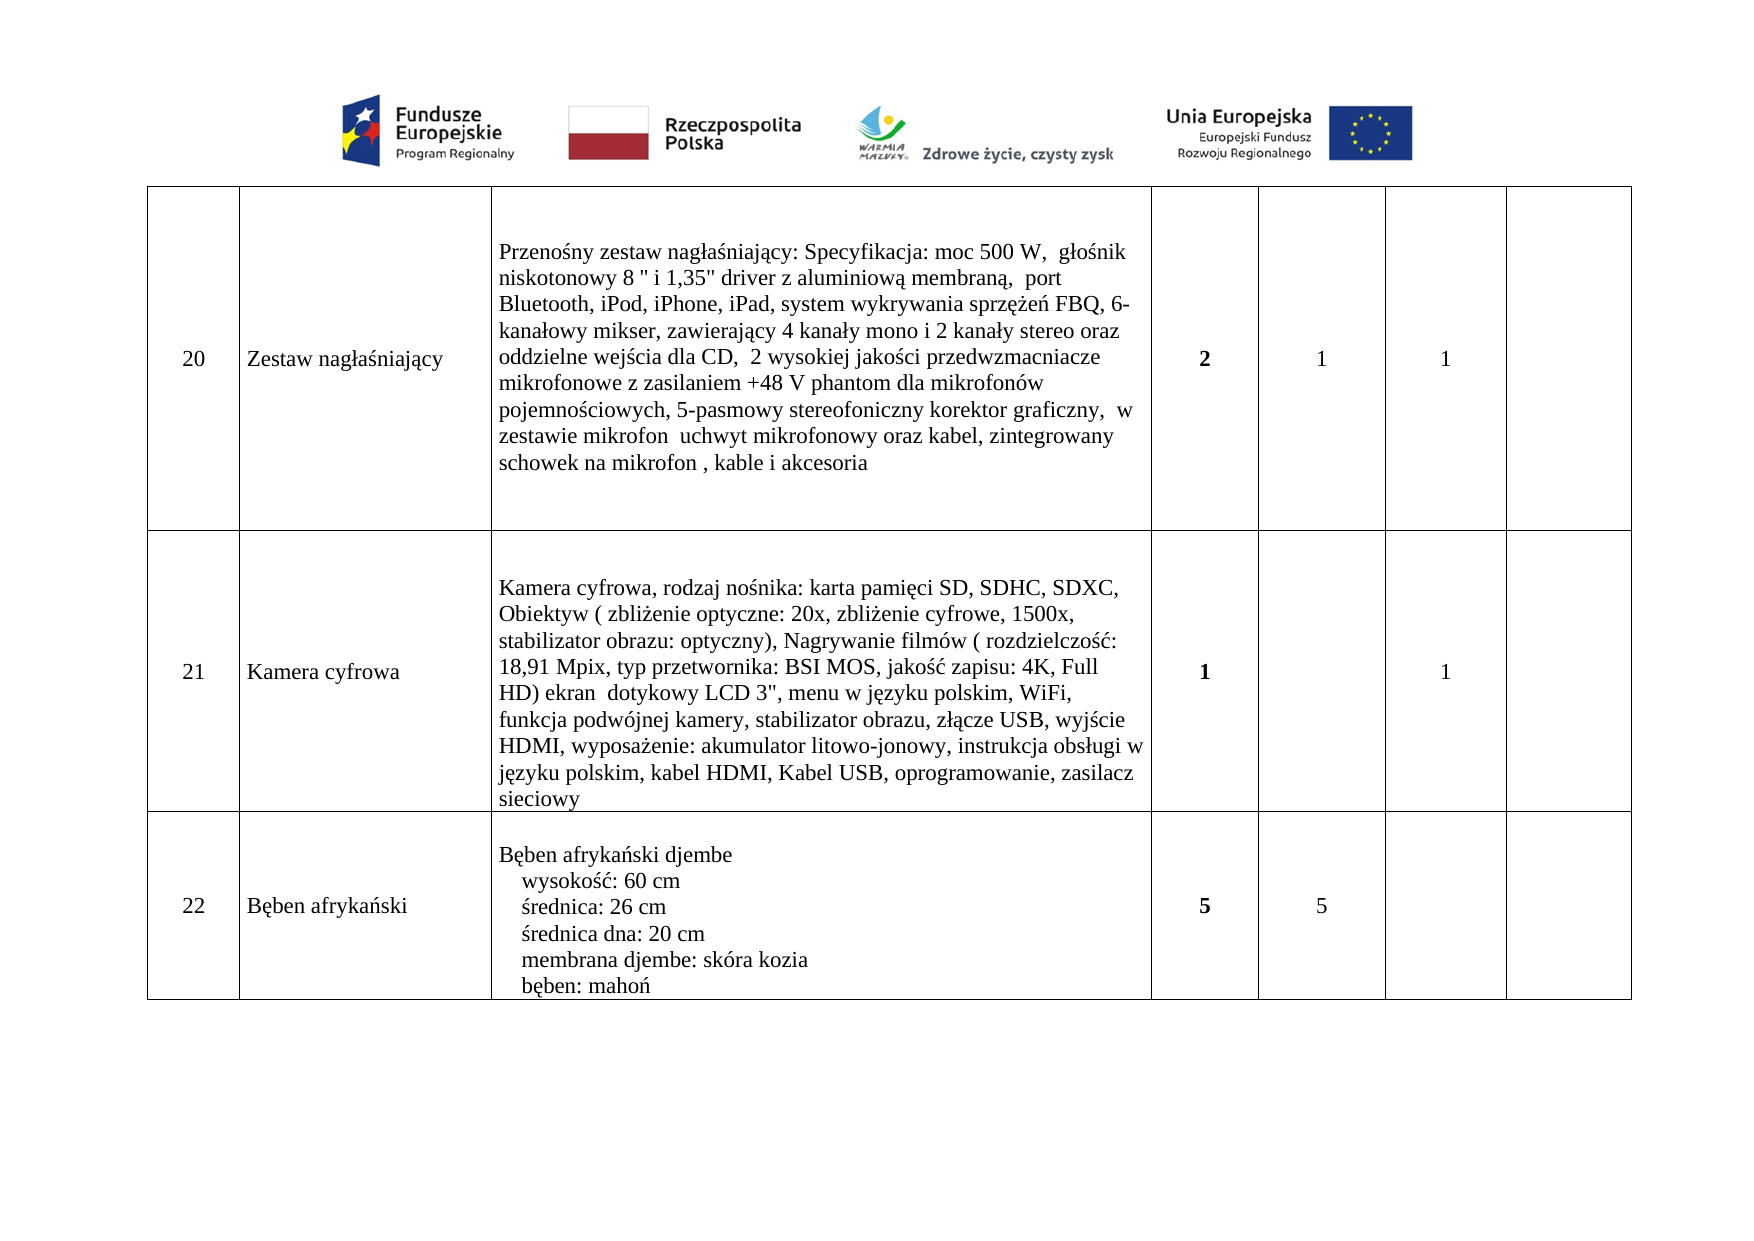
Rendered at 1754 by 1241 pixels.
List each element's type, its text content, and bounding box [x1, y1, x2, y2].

table_cell Bęben afrykański djembe wysokość: 60 cm średnica: 26 cm średnica dna: 20 cm membrana djembe: skóra kozia bęben: mahoń [492, 812, 1151, 999]
table_cell [1386, 812, 1506, 999]
table_cell 1 [1152, 531, 1258, 811]
table_cell Bęben afrykański [240, 812, 491, 999]
table_cell 22 [148, 812, 239, 999]
table_cell 5 [1259, 812, 1385, 999]
table_cell 20 [148, 187, 239, 530]
table_cell [1507, 187, 1631, 530]
table_cell 2 [1152, 187, 1258, 530]
table_cell 1 [1386, 187, 1506, 530]
table_cell 5 [1152, 812, 1258, 999]
picture [302, 73, 1452, 186]
table_cell 21 [148, 531, 239, 811]
table_cell Kamera cyfrowa, rodzaj nośnika: karta pamięci SD, SDHC, SDXC, Obiektyw ( zbliżenie optyczne: 20x, zbliżenie cyfrowe, 1500x, stabilizator obrazu: optyczny), Nagrywanie filmów ( rozdzielczość: 18,91 Mpix, typ przetwornika: BSI MOS, jakość zapisu: 4K, Full HD) ekran dotykowy LCD 3", menu w języku polskim, WiFi, funkcja podwójnej kamery, stabilizator obrazu, złącze USB, wyjście HDMI, wyposażenie: akumulator litowo-jonowy, instrukcja obsługi w języku polskim, kabel HDMI, Kabel USB, oprogramowanie, zasilacz sieciowy [492, 531, 1151, 811]
table_cell 1 [1386, 531, 1506, 811]
table_cell 1 [1259, 187, 1385, 530]
table_cell Zestaw nagłaśniający [240, 187, 491, 530]
table_cell [1507, 531, 1631, 811]
table_cell [1507, 812, 1631, 999]
table_cell Kamera cyfrowa [240, 531, 491, 811]
table_cell [1259, 531, 1385, 811]
table_cell Przenośny zestaw nagłaśniający: Specyfikacja: moc 500 W, głośnik niskotonowy 8 '' i 1,35" driver z aluminiową membraną, port Bluetooth, iPod, iPhone, iPad, system wykrywania sprzężeń FBQ, 6-kanałowy mikser, zawierający 4 kanały mono i 2 kanały stereo oraz oddzielne wejścia dla CD, 2 wysokiej jakości przedwzmacniacze mikrofonowe z zasilaniem +48 V phantom dla mikrofonów pojemnościowych, 5-pasmowy stereofoniczny korektor graficzny, w zestawie mikrofon uchwyt mikrofonowy oraz kabel, zintegrowany schowek na mikrofon , kable i akcesoria [492, 187, 1151, 530]
